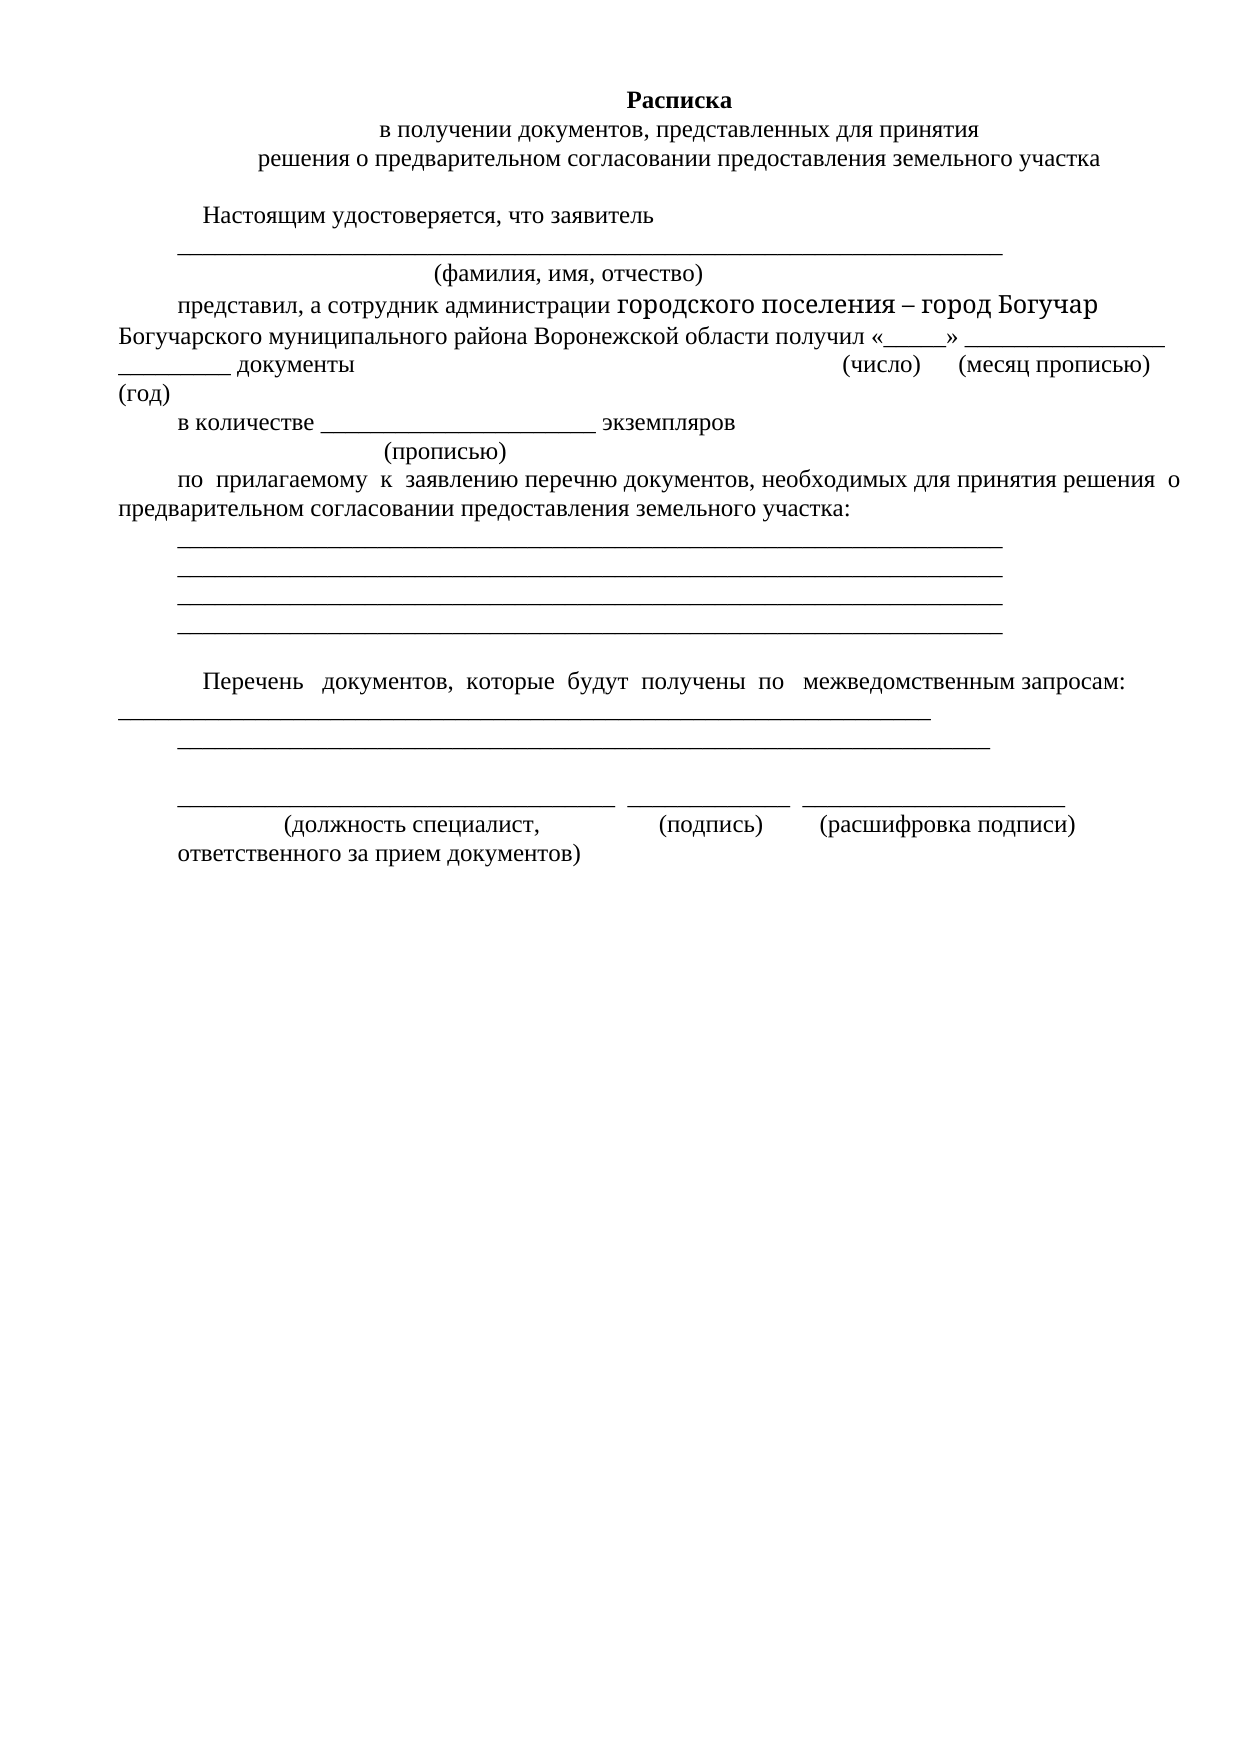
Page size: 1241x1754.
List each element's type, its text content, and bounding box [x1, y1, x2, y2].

text _________________________________________________________________ [118, 723, 1181, 752]
text в получении документов, представленных для принятия [118, 114, 1181, 143]
text __________________________________________________________________ [118, 229, 1181, 258]
text __________________________________________________________________ [118, 608, 1181, 637]
text __________________________________________________________________ [118, 579, 1181, 608]
text Настоящим удостоверяется, что заявитель [118, 200, 1181, 229]
text решения о предварительном согласовании предоставления земельного участка [118, 143, 1181, 172]
text по прилагаемому к заявлению перечню документов, необходимых для принятия решения о предварительном согласовании предоставления земельного участка: [118, 464, 1181, 522]
text Перечень документов, которые будут получены по межведомственным запросам: _________________________________________________________________ [118, 666, 1181, 723]
text (прописью) [118, 436, 1181, 464]
text (должность специалист, (подпись) (расшифровка подписи) [118, 809, 1181, 838]
text ответственного за прием документов) [118, 838, 1181, 867]
text в количестве ______________________ экземпляров [118, 407, 1181, 436]
text ___________________________________ _____________ _____________________ [118, 781, 1181, 809]
text __________________________________________________________________ [118, 551, 1181, 579]
text __________________________________________________________________ [118, 522, 1181, 551]
text (фамилия, имя, отчество) [118, 258, 1181, 287]
text представил, а сотрудник администрации городского поселения – город Богучар Богучарского муниципального района Воронежской области получил «_____» ________________ _________ документы (число) (месяц прописью) (год) [118, 287, 1181, 407]
text Расписка [118, 85, 1181, 114]
